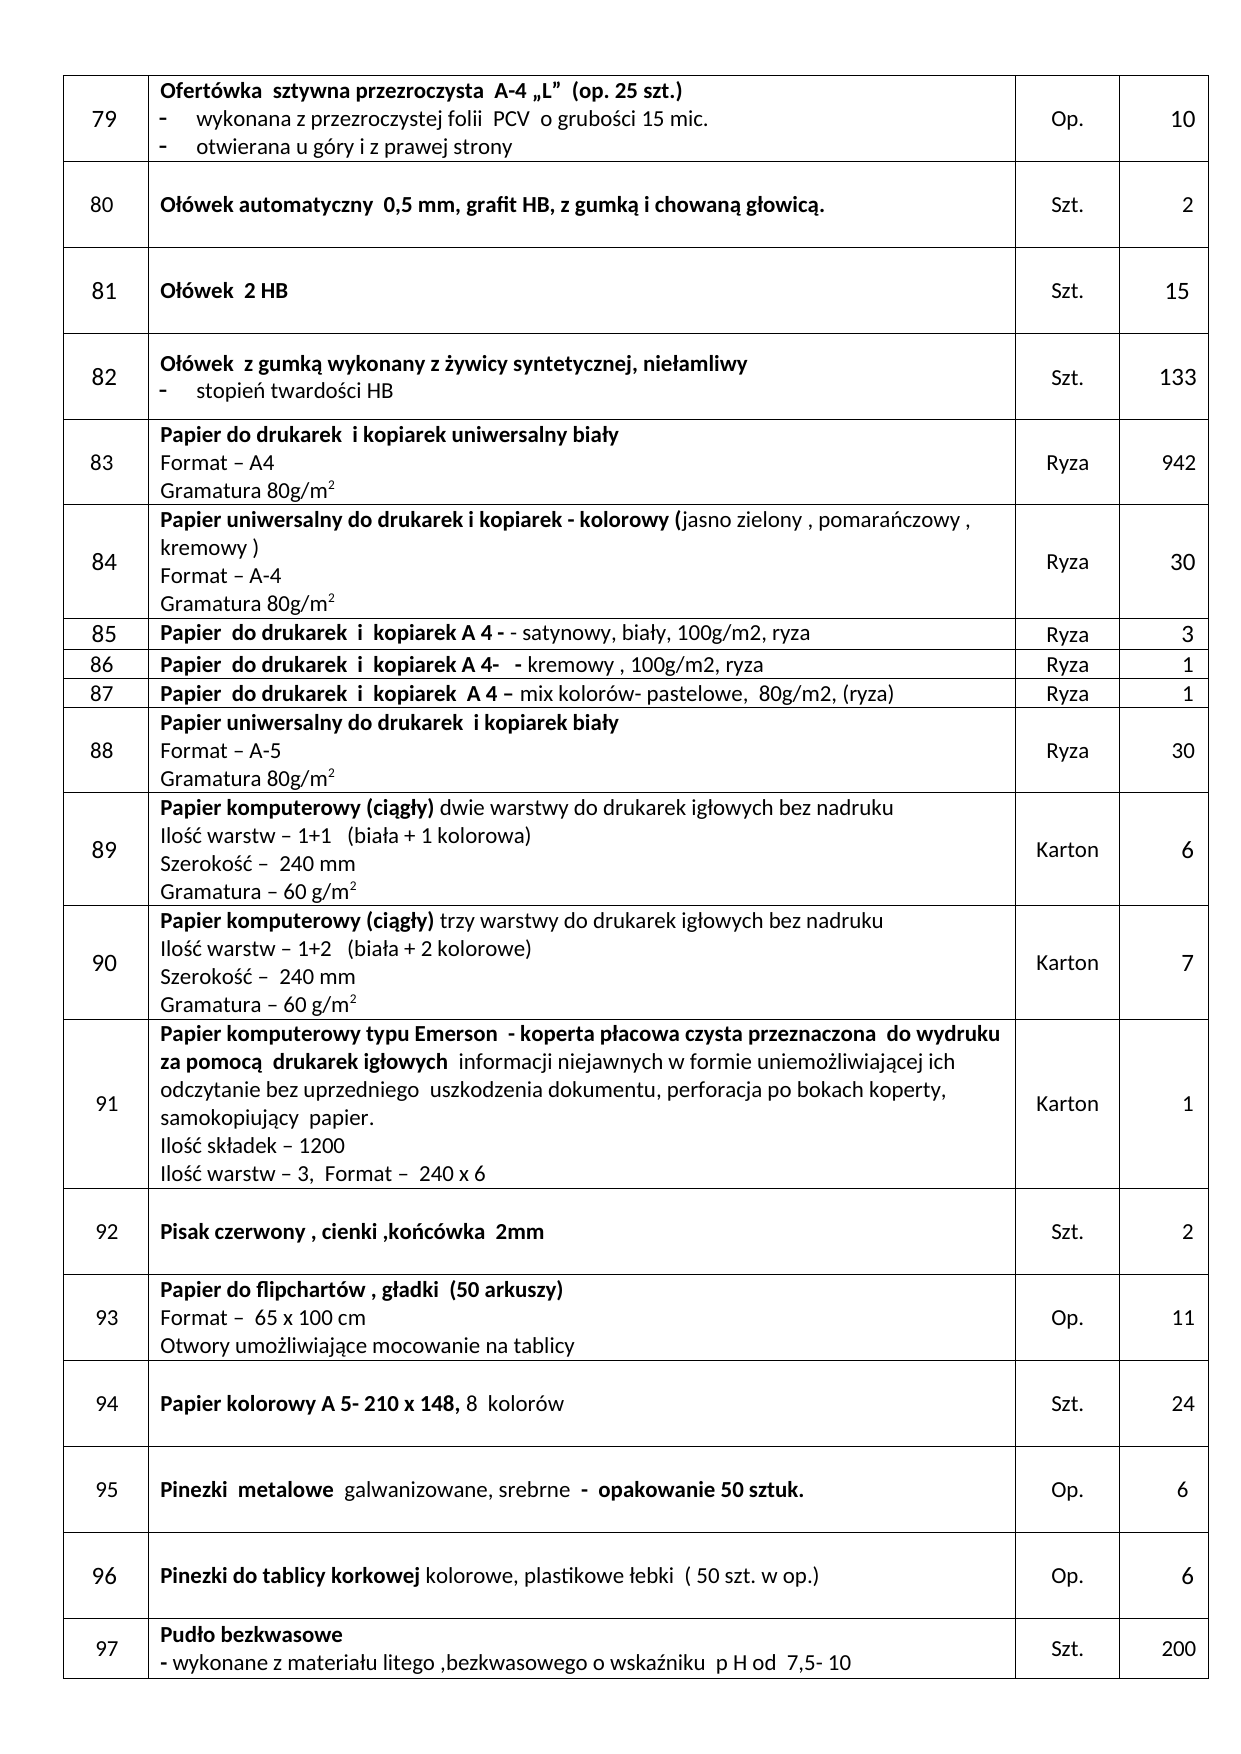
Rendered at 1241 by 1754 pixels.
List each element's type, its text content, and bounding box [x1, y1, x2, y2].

table_cell Ofertówka sztywna przezroczysta A-4 „L” (op. 25 szt.) wykonana z przezroczystej folii PCV o grubości 15 mic. otwierana u góry i z prawej strony [149, 76, 1015, 161]
table_cell Karton [1016, 793, 1119, 905]
table_cell 11 [1120, 1275, 1208, 1360]
table_cell 15 [1120, 248, 1208, 333]
table_cell Szt. [1016, 1619, 1119, 1678]
table_cell Op. [1016, 76, 1119, 161]
table_cell Papier komputerowy typu Emerson - koperta płacowa czysta przeznaczona do wydruku za pomocą drukarek igłowych informacji niejawnych w formie uniemożliwiającej ich odczytanie bez uprzedniego uszkodzenia dokumentu, perforacja po bokach koperty, samokopiujący papier. Ilość składek – 1200 Ilość warstw – 3, Format – 240 x 6 [149, 1020, 1015, 1188]
table_cell Papier komputerowy (ciągły) dwie warstwy do drukarek igłowych bez nadruku Ilość warstw – 1+1 (biała + 1 kolorowa) Szerokość – 240 mm Gramatura – 60 g/m2 [149, 793, 1015, 905]
table_cell 942 [1120, 420, 1208, 504]
table_cell Papier do flipchartów , gładki (50 arkuszy) Format – 65 x 100 cm Otwory umożliwiające mocowanie na tablicy [149, 1275, 1015, 1360]
table_cell Papier do drukarek i kopiarek A 4 - - satynowy, biały, 100g/m2, ryza [149, 619, 1015, 649]
table_cell Papier do drukarek i kopiarek A 4- - kremowy , 100g/m2, ryza [149, 650, 1015, 678]
table_cell 96 [64, 1533, 148, 1618]
table_cell Ryza [1016, 505, 1119, 617]
table_cell Papier kolorowy A 5- 210 x 148, 8 kolorów [149, 1361, 1015, 1446]
table_cell Pinezki metalowe galwanizowane, srebrne - opakowanie 50 sztuk. [149, 1447, 1015, 1532]
table_cell Papier uniwersalny do drukarek i kopiarek - kolorowy (jasno zielony , pomarańczowy , kremowy ) Format – A-4 Gramatura 80g/m2 [149, 505, 1015, 617]
table_cell 92 [64, 1189, 148, 1274]
table_cell 80 [64, 162, 148, 247]
table_cell Op. [1016, 1447, 1119, 1532]
table_cell Karton [1016, 906, 1119, 1018]
table_cell Papier do drukarek i kopiarek A 4 – mix kolorów- pastelowe, 80g/m2, (ryza) [149, 679, 1015, 707]
table_cell 7 [1120, 906, 1208, 1018]
table_cell Op. [1016, 1275, 1119, 1360]
table_cell Ryza [1016, 619, 1119, 649]
table_cell 83 [64, 420, 148, 504]
table_cell Szt. [1016, 1361, 1119, 1446]
table_cell 2 [1120, 162, 1208, 247]
table_cell 6 [1120, 793, 1208, 905]
table_cell Ryza [1016, 708, 1119, 792]
table_cell Pinezki do tablicy korkowej kolorowe, plastikowe łebki ( 50 szt. w op.) [149, 1533, 1015, 1618]
table_cell Ołówek 2 HB [149, 248, 1015, 333]
table_cell 86 [64, 650, 148, 678]
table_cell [149, 1619, 1015, 1678]
table_cell Szt. [1016, 162, 1119, 247]
table_cell 81 [64, 248, 148, 333]
table_cell Szt. [1016, 334, 1119, 419]
table_cell 1 [1120, 1020, 1208, 1188]
table_cell Papier do drukarek i kopiarek uniwersalny biały Format – A4 Gramatura 80g/m2 [149, 420, 1015, 504]
table_cell Op. [1016, 1533, 1119, 1618]
table_cell 93 [64, 1275, 148, 1360]
table_cell 94 [64, 1361, 148, 1446]
table_cell 1 [1120, 679, 1208, 707]
table_cell 1 [1120, 650, 1208, 678]
table_cell 3 [1120, 619, 1208, 649]
table_cell 84 [64, 505, 148, 617]
table_cell 10 [1120, 76, 1208, 161]
table_cell 6 [1120, 1533, 1208, 1618]
table_cell 2 [1120, 1189, 1208, 1274]
table_cell 6 [1120, 1447, 1208, 1532]
table_cell 88 [64, 708, 148, 792]
table_cell 85 [64, 619, 148, 649]
table_cell 87 [64, 679, 148, 707]
table_cell Ołówek automatyczny 0,5 mm, grafit HB, z gumką i chowaną głowicą. [149, 162, 1015, 247]
table_cell 79 [64, 76, 148, 161]
table_cell 24 [1120, 1361, 1208, 1446]
table_cell 97 [64, 1619, 148, 1678]
table_cell 91 [64, 1020, 148, 1188]
table_cell 95 [64, 1447, 148, 1532]
table_cell 82 [64, 334, 148, 419]
table_cell Papier uniwersalny do drukarek i kopiarek biały Format – A-5 Gramatura 80g/m2 [149, 708, 1015, 792]
table_cell Szt. [1016, 248, 1119, 333]
table_cell Szt. [1016, 1189, 1119, 1274]
table_cell 90 [64, 906, 148, 1018]
table_cell Karton [1016, 1020, 1119, 1188]
table_cell 133 [1120, 334, 1208, 419]
table_cell 200 [1120, 1619, 1208, 1678]
table_cell 30 [1120, 505, 1208, 617]
table_cell 89 [64, 793, 148, 905]
table_cell Ryza [1016, 650, 1119, 678]
table_cell Ryza [1016, 679, 1119, 707]
table_cell Ołówek z gumką wykonany z żywicy syntetycznej, niełamliwy stopień twardości HB [149, 334, 1015, 419]
table_cell 30 [1120, 708, 1208, 792]
table_cell Papier komputerowy (ciągły) trzy warstwy do drukarek igłowych bez nadruku Ilość warstw – 1+2 (biała + 2 kolorowe) Szerokość – 240 mm Gramatura – 60 g/m2 [149, 906, 1015, 1018]
table_cell Pisak czerwony , cienki ,końcówka 2mm [149, 1189, 1015, 1274]
table_cell Ryza [1016, 420, 1119, 504]
